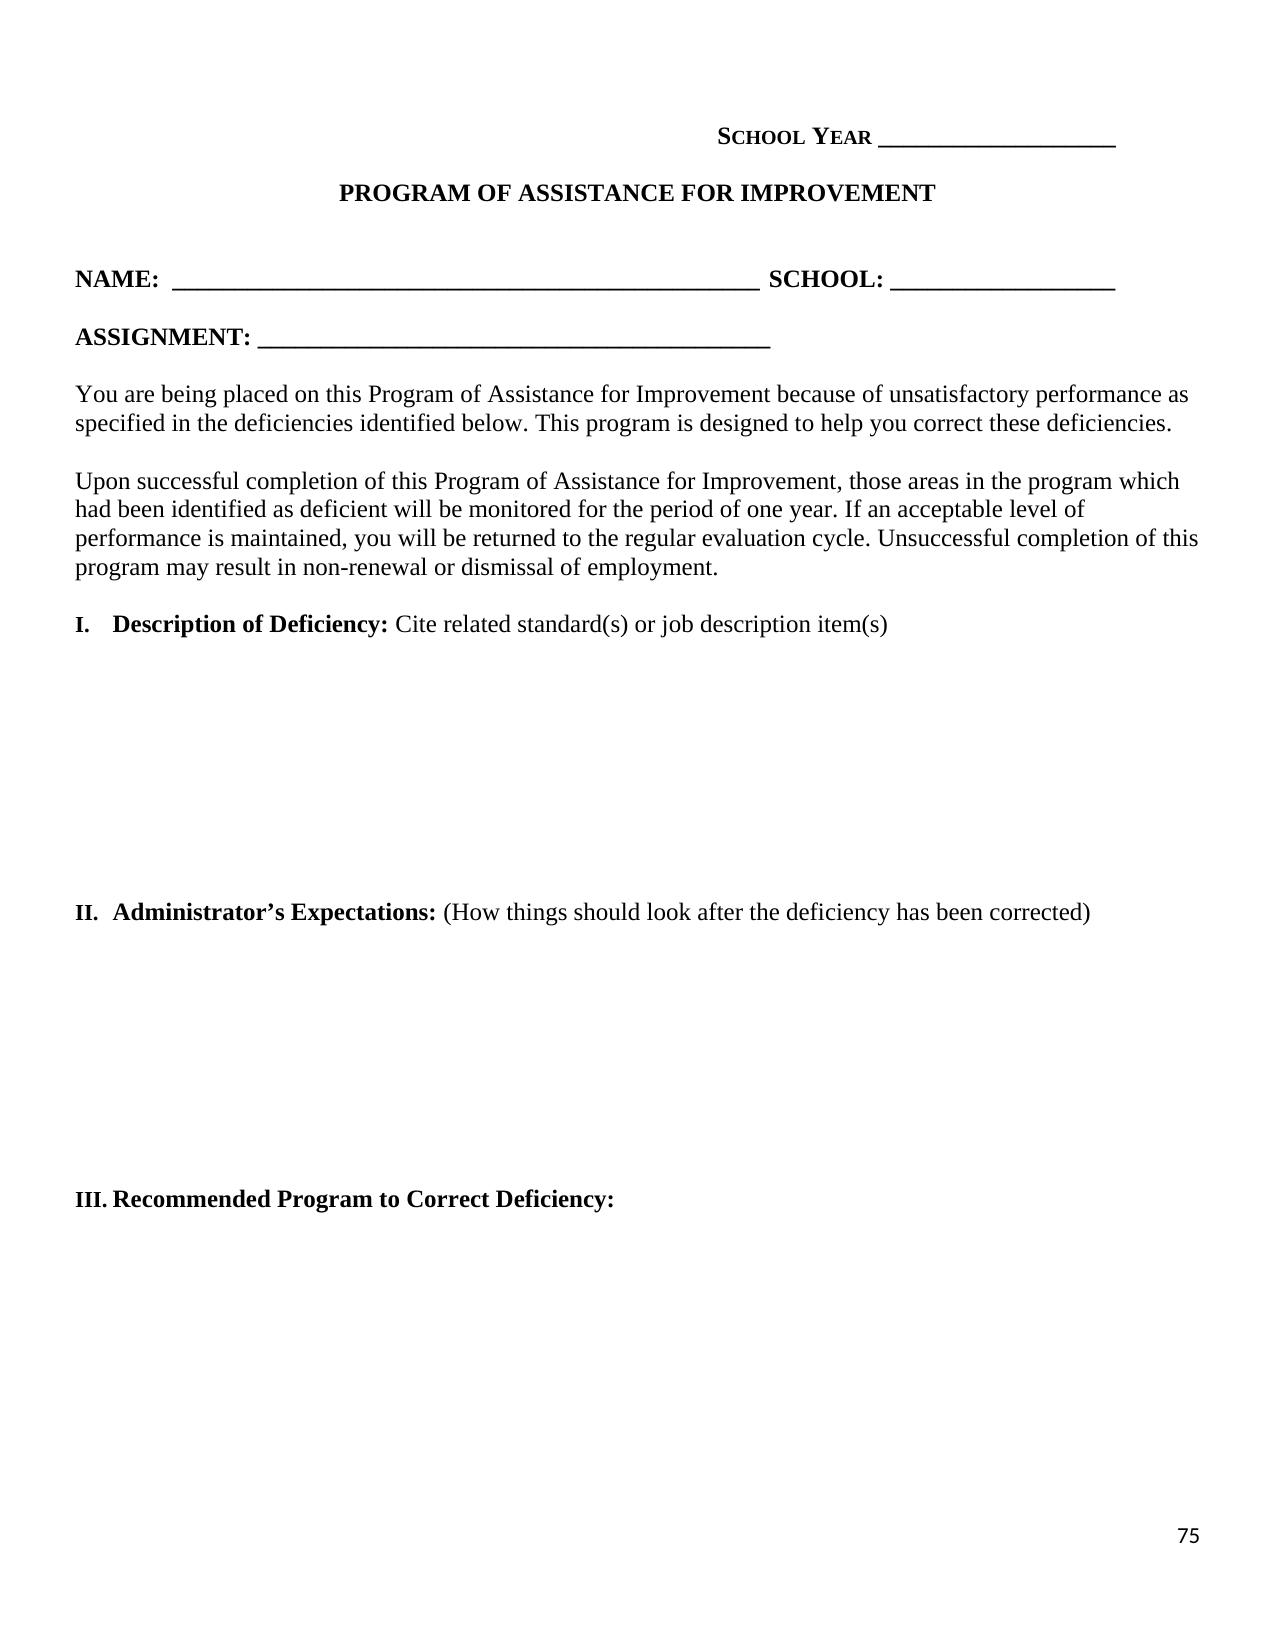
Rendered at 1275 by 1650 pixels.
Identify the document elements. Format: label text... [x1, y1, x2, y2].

title NAME: _______________________________________________ SCHOOL: __________________ [75, 264, 1200, 293]
subtitle Description of Deficiency: Cite related standard(s) or job description item(s) [75, 609, 1200, 638]
text Upon successful completion of this Program of Assistance for Improvement, those areas in the program which had been identified as deficient will be monitored for the period of one year. If an acceptable level of performance is maintained, you will be returned to the regular evaluation cycle. Unsuccessful completion of this program may result in non-renewal or dismissal of employment. [75, 466, 1200, 581]
title PROGRAM OF ASSISTANCE FOR IMPROVEMENT [75, 178, 1200, 207]
subtitle Administrator’s Expectations: (How things should look after the deficiency has been corrected) [75, 897, 1200, 926]
title ASSIGNMENT: _________________________________________ [75, 322, 1200, 351]
list Recommended Program to Correct Deficiency: [75, 1184, 1200, 1213]
title School Year ___________________ [75, 121, 1200, 149]
text You are being placed on this Program of Assistance for Improvement because of unsatisfactory performance as specified in the deficiencies identified below. This program is designed to help you correct these deficiencies. [75, 379, 1200, 437]
